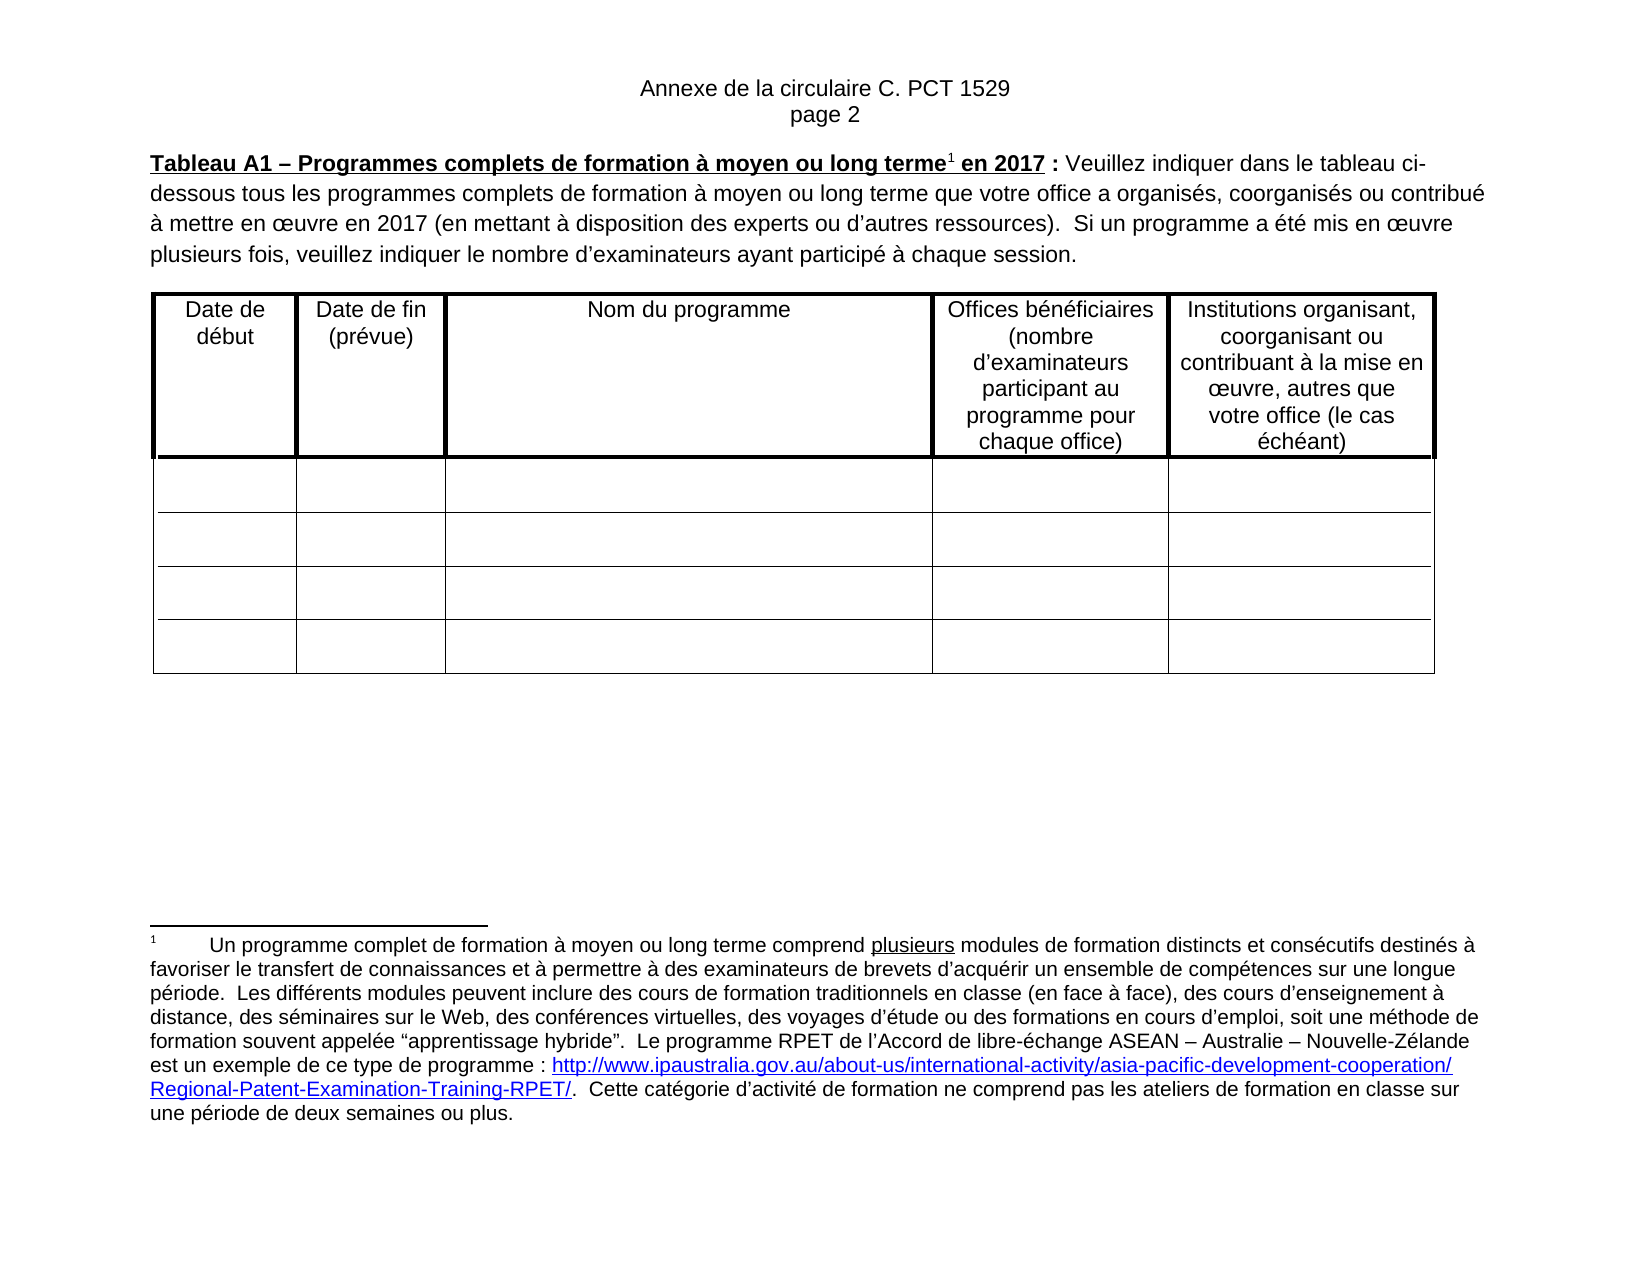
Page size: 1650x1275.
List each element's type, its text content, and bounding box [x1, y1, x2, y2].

table_cell [297, 567, 445, 619]
table_cell [154, 566, 296, 619]
table_cell [297, 459, 445, 512]
table_cell [446, 620, 932, 673]
table_cell [154, 619, 296, 673]
table_cell [933, 620, 1168, 673]
table_cell [1169, 455, 1434, 512]
table_header Nom du programme [448, 296, 930, 454]
table_cell [297, 620, 445, 673]
table_header Offices bénéficiaires (nombre d’examinateurs participant au programme pour chaque office) [935, 296, 1166, 454]
table_cell [297, 513, 445, 566]
text Tableau A1 – Programmes complets de formation à moyen ou long terme en 2017 : Veuillez indiquer dans le tableau ci-dessous tous les programmes complets de formation à moyen ou long terme que votre office a organisés, coorganisés ou contribué à mettre en œuvre en 2017 (en mettant à disposition des experts ou d’autres ressources). Si un programme a été mis en œuvre plusieurs fois, veuillez indiquer le nombre d’examinateurs ayant participé à chaque session. [150, 150, 1500, 267]
table_cell [154, 512, 296, 566]
table_header Date de début [156, 296, 294, 454]
table_cell [446, 567, 932, 619]
table_cell [1169, 619, 1434, 673]
table_cell [154, 455, 296, 512]
table_cell [446, 459, 932, 512]
table_cell [1169, 512, 1434, 566]
table_header Institutions organisant, coorganisant ou contribuant à la mise en œuvre, autres que votre office (le cas échéant) [1171, 296, 1432, 454]
table_header Date de fin (prévue) [299, 296, 443, 454]
table_cell [933, 513, 1168, 566]
table_cell [933, 567, 1168, 619]
table_cell [1169, 566, 1434, 619]
table_cell [933, 459, 1168, 512]
table_cell [446, 513, 932, 566]
